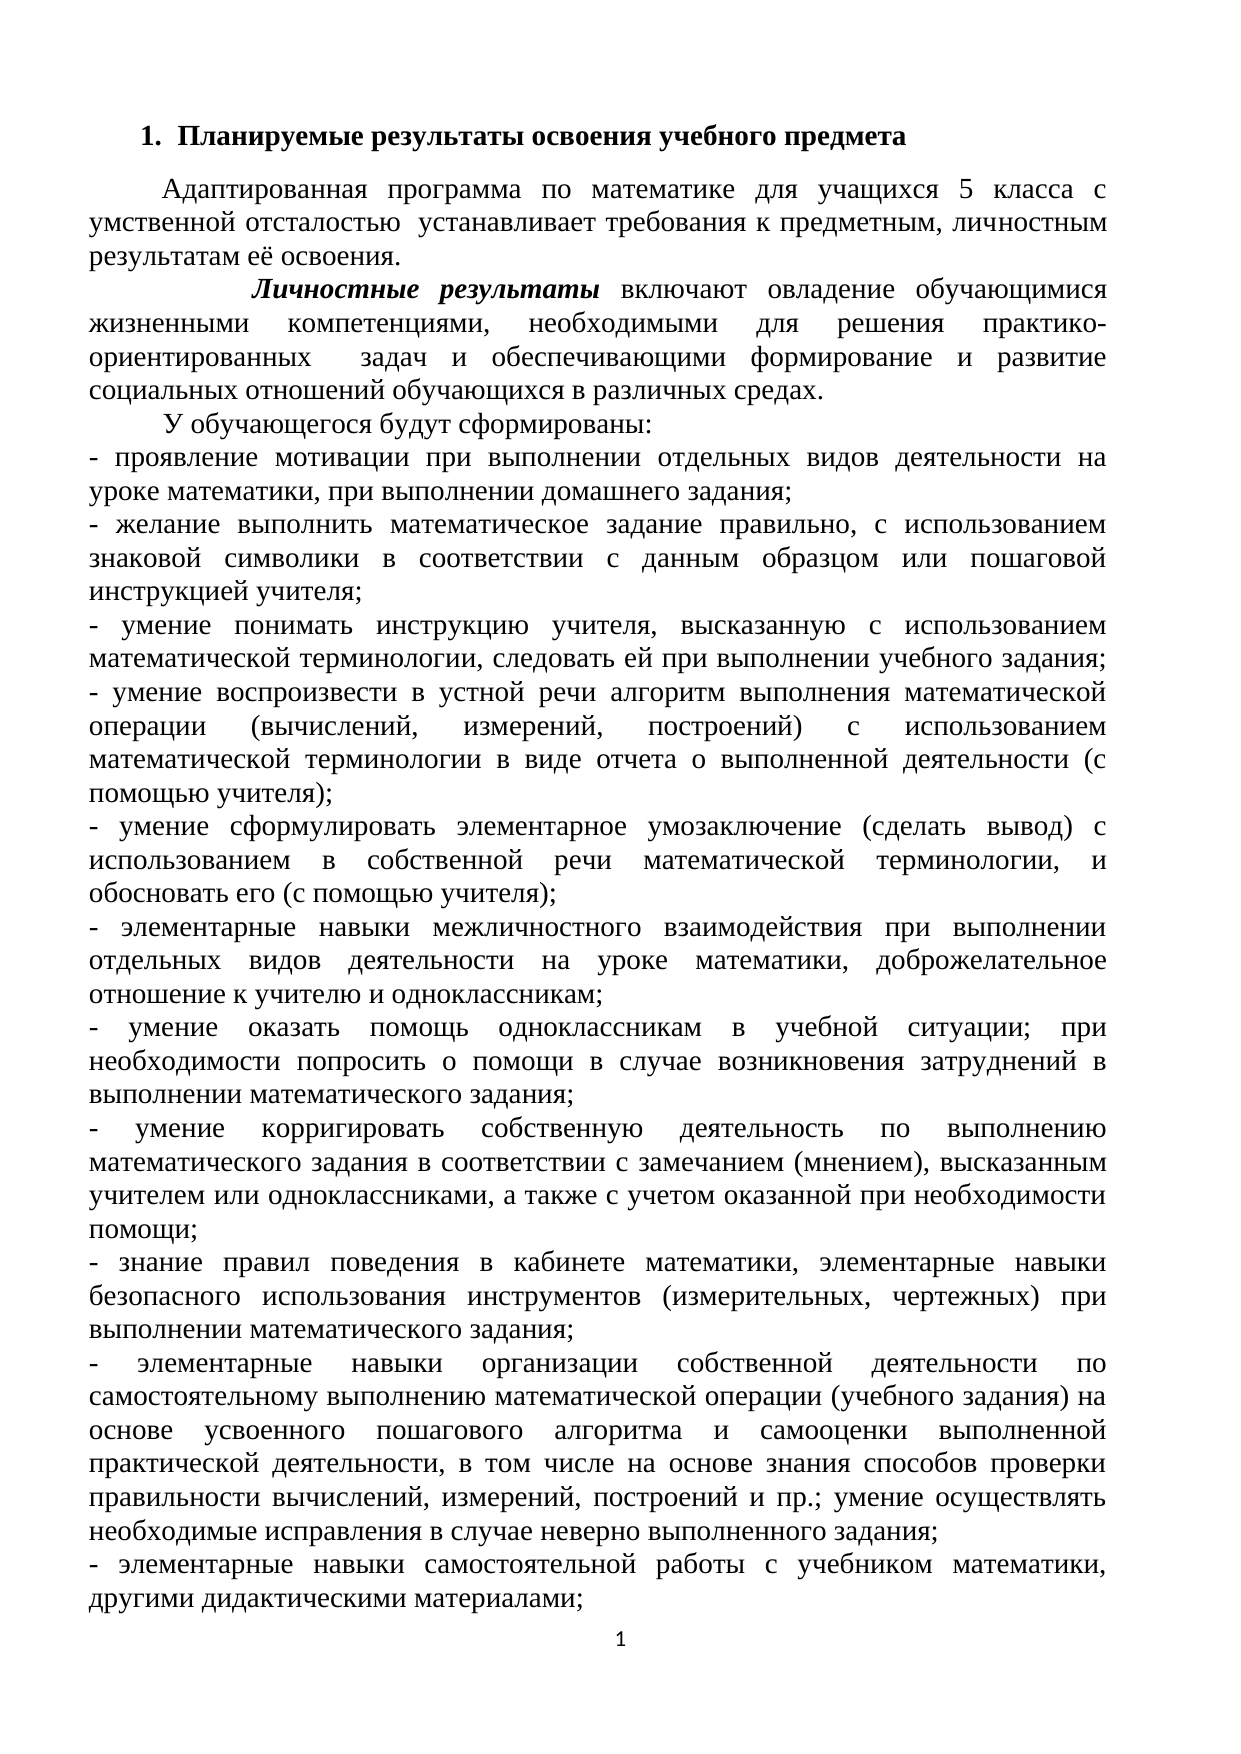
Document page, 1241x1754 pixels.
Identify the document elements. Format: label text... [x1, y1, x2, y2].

text - элементарные навыки самостоятельной работы с учебником математики, другими дидактическими материалами; [89, 1546, 1107, 1613]
text - умение понимать инструкцию учителя, высказанную с использованием математической терминологии, следовать ей при выполнении учебного задания; - умение воспроизвести в устной речи алгоритм выполнения математической операции (вычислений, измерений, построений) с использованием математической терминологии в виде отчета о выполненной деятельности (с помощью учителя); [89, 607, 1107, 808]
text - проявление мотивации при выполнении отдельных видов деятельности на уроке математики, при выполнении домашнего задания; [89, 439, 1107, 506]
text - знание правил поведения в кабинете математики, элементарные навыки безопасного использования инструментов (измерительных, чертежных) при выполнении математического задания; [89, 1244, 1107, 1345]
text - умение оказать помощь одноклассникам в учебной ситуации; при необходимости попросить о помощи в случае возникновения затруднений в выполнении математического задания; [89, 1009, 1107, 1110]
list Планируемые результаты освоения учебного предмета [140, 118, 1152, 152]
text - желание выполнить математическое задание правильно, с использованием знаковой символики в соответствии с данным образцом или пошаговой инструкцией учителя; [89, 506, 1107, 607]
text Личностные результаты включают овладение обучающимися жизненными компетенциями, необходимыми для решения практико-ориентированных задач и обеспечивающими формирование и развитие социальных отношений обучающихся в различных средах. [89, 272, 1107, 406]
text У обучающегося будут сформированы: [89, 406, 1107, 439]
text - элементарные навыки межличностного взаимодействия при выполнении отдельных видов деятельности на уроке математики, доброжелательное отношение к учителю и одноклассникам; [89, 909, 1107, 1009]
text Адаптированная программа по математике для учащихся 5 класса с умственной отсталостью устанавливает требования к предметным, личностным результатам её освоения. [89, 171, 1107, 272]
text - умение корригировать собственную деятельность по выполнению математического задания в соответствии с замечанием (мнением), высказанным учителем или одноклассниками, а также с учетом оказанной при необходимости помощи; [89, 1110, 1107, 1244]
text - умение сформулировать элементарное умозаключение (сделать вывод) с использованием в собственной речи математической терминологии, и обосновать его (с помощью учителя); [89, 808, 1107, 909]
text - элементарные навыки организации собственной деятельности по самостоятельному выполнению математической операции (учебного задания) на основе усвоенного пошагового алгоритма и самооценки выполненной практической деятельности, в том числе на основе знания способов проверки правильности вычислений, измерений, построений и пр.; умение осуществлять необходимые исправления в случае неверно выполненного задания; [89, 1345, 1107, 1546]
